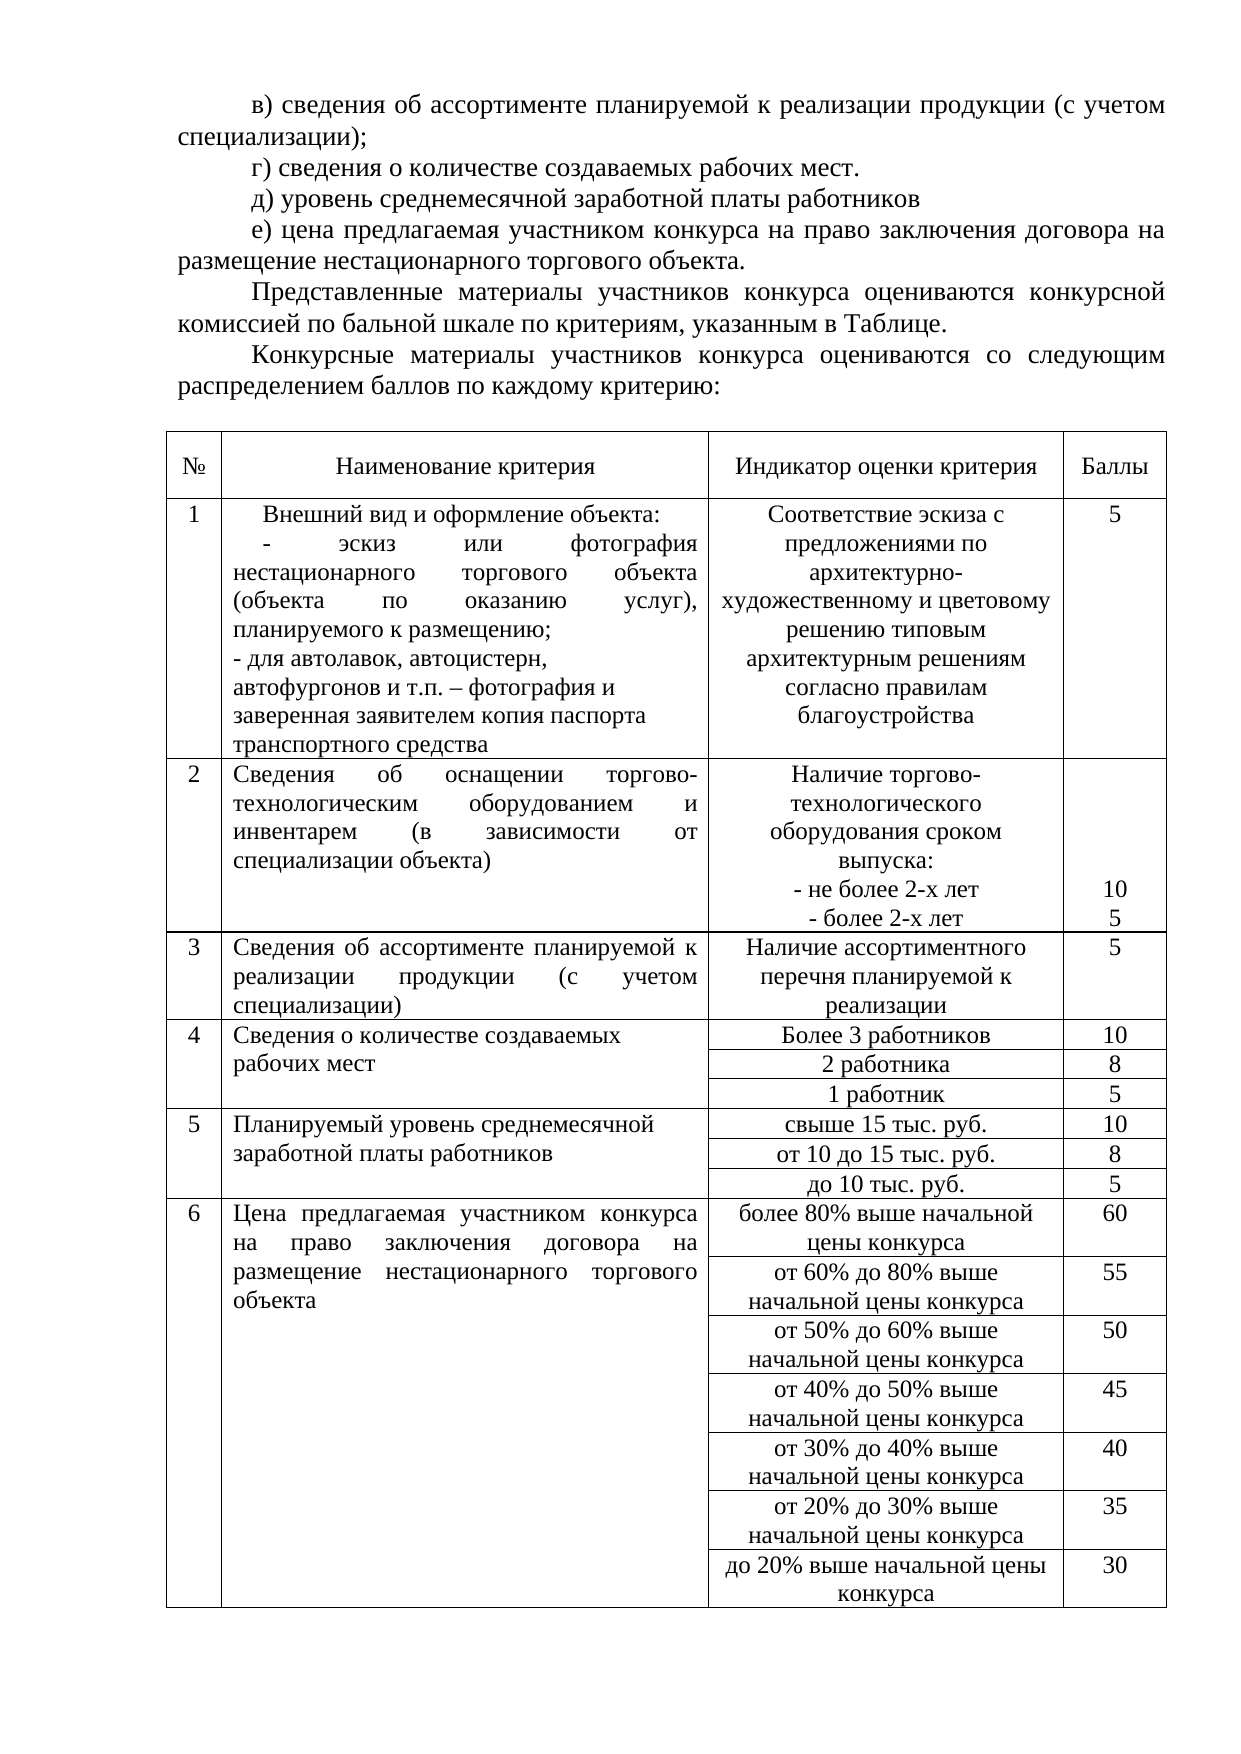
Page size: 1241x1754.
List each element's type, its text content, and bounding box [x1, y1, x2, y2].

table_cell 60 [1064, 1199, 1166, 1256]
table_cell 4 [167, 1020, 221, 1108]
table_cell 35 [1064, 1491, 1166, 1549]
text г) сведения о количестве создаваемых рабочих мест. [177, 151, 1166, 182]
table_cell 1 [167, 499, 221, 758]
table_cell 45 [1064, 1374, 1166, 1432]
table_cell от 60% до 80% выше начальной цены конкурса [709, 1257, 1063, 1314]
table_cell 10 [1064, 1020, 1166, 1048]
table_cell 10 [1064, 1109, 1166, 1138]
table_cell 8 [1064, 1139, 1166, 1168]
table_cell Планируемый уровень среднемесячной заработной платы работников [222, 1109, 708, 1197]
table_cell Сведения о количестве создаваемых рабочих мест [222, 1020, 708, 1108]
table_cell 5 [1064, 1169, 1166, 1197]
table_cell Сведения об оснащении торгово-технологическим оборудованием и инвентарем (в зависимости от специализации объекта) [222, 759, 708, 931]
table_cell 30 [1064, 1550, 1166, 1607]
table_cell свыше 15 тыс. руб. [709, 1109, 1063, 1138]
table_cell 50 [1064, 1316, 1166, 1373]
table_cell 8 [1064, 1050, 1166, 1078]
table_cell Внешний вид и оформление объекта: - эскиз или фотография нестационарного торгового объекта (объекта по оказанию услуг), планируемого к размещению; - для автолавок, автоцистерн, автофургонов и т.п. – фотография и заверенная заявителем копия паспорта транспортного средства [222, 499, 708, 758]
table_cell от 20% до 30% выше начальной цены конкурса [709, 1491, 1063, 1549]
table_cell 5 [167, 1109, 221, 1197]
table_cell Сведения об ассортименте планируемой к реализации продукции (с учетом специализации) [222, 933, 708, 1019]
table_cell Более 3 работников [709, 1020, 1063, 1048]
table_cell 40 [1064, 1433, 1166, 1490]
table_cell Наличие ассортиментного перечня планируемой к реализации [709, 933, 1063, 1019]
table_cell 6 [167, 1199, 221, 1607]
table_cell более 80% выше начальной цены конкурса [709, 1199, 1063, 1256]
table_cell от 10 до 15 тыс. руб. [709, 1139, 1063, 1168]
table_cell от 40% до 50% выше начальной цены конкурса [709, 1374, 1063, 1432]
text д) уровень среднемесячной заработной платы работников [177, 182, 1166, 213]
table_cell 10 5 [1064, 759, 1166, 931]
table_cell 2 [167, 759, 221, 931]
table_header Наименование критерия [222, 432, 708, 498]
table_cell до 20% выше начальной цены конкурса [709, 1550, 1063, 1607]
table_cell от 50% до 60% выше начальной цены конкурса [709, 1316, 1063, 1373]
table_cell 3 [167, 933, 221, 1019]
table_cell 5 [1064, 499, 1166, 758]
text Конкурсные материалы участников конкурса оцениваются со следующим распределением баллов по каждому критерию: [177, 338, 1166, 400]
table_cell 55 [1064, 1257, 1166, 1314]
table_cell до 10 тыс. руб. [709, 1169, 1063, 1197]
table_cell 5 [1064, 933, 1166, 1019]
table_cell 1 работник [709, 1079, 1063, 1108]
table_header Индикатор оценки критерия [709, 432, 1063, 498]
table_cell 2 работника [709, 1050, 1063, 1078]
text е) цена предлагаемая участником конкурса на право заключения договора на размещение нестационарного торгового объекта. [177, 213, 1166, 276]
table_cell Цена предлагаемая участником конкурса на право заключения договора на размещение нестационарного торгового объекта [222, 1199, 708, 1607]
table_cell 5 [1064, 1079, 1166, 1108]
table_cell Наличие торгово-технологического оборудования сроком выпуска: - не более 2-х лет - более 2-х лет [709, 759, 1063, 931]
table_cell от 30% до 40% выше начальной цены конкурса [709, 1433, 1063, 1490]
table_header № [167, 432, 221, 498]
table_header Баллы [1064, 432, 1166, 498]
table_cell Соответствие эскиза с предложениями по архитектурно-художественному и цветовому решению типовым архитектурным решениям согласно правилам благоустройства [709, 499, 1063, 758]
text Представленные материалы участников конкурса оцениваются конкурсной комиссией по бальной шкале по критериям, указанным в Таблице. [177, 276, 1166, 338]
text в) сведения об ассортименте планируемой к реализации продукции (с учетом специализации); [177, 89, 1166, 151]
